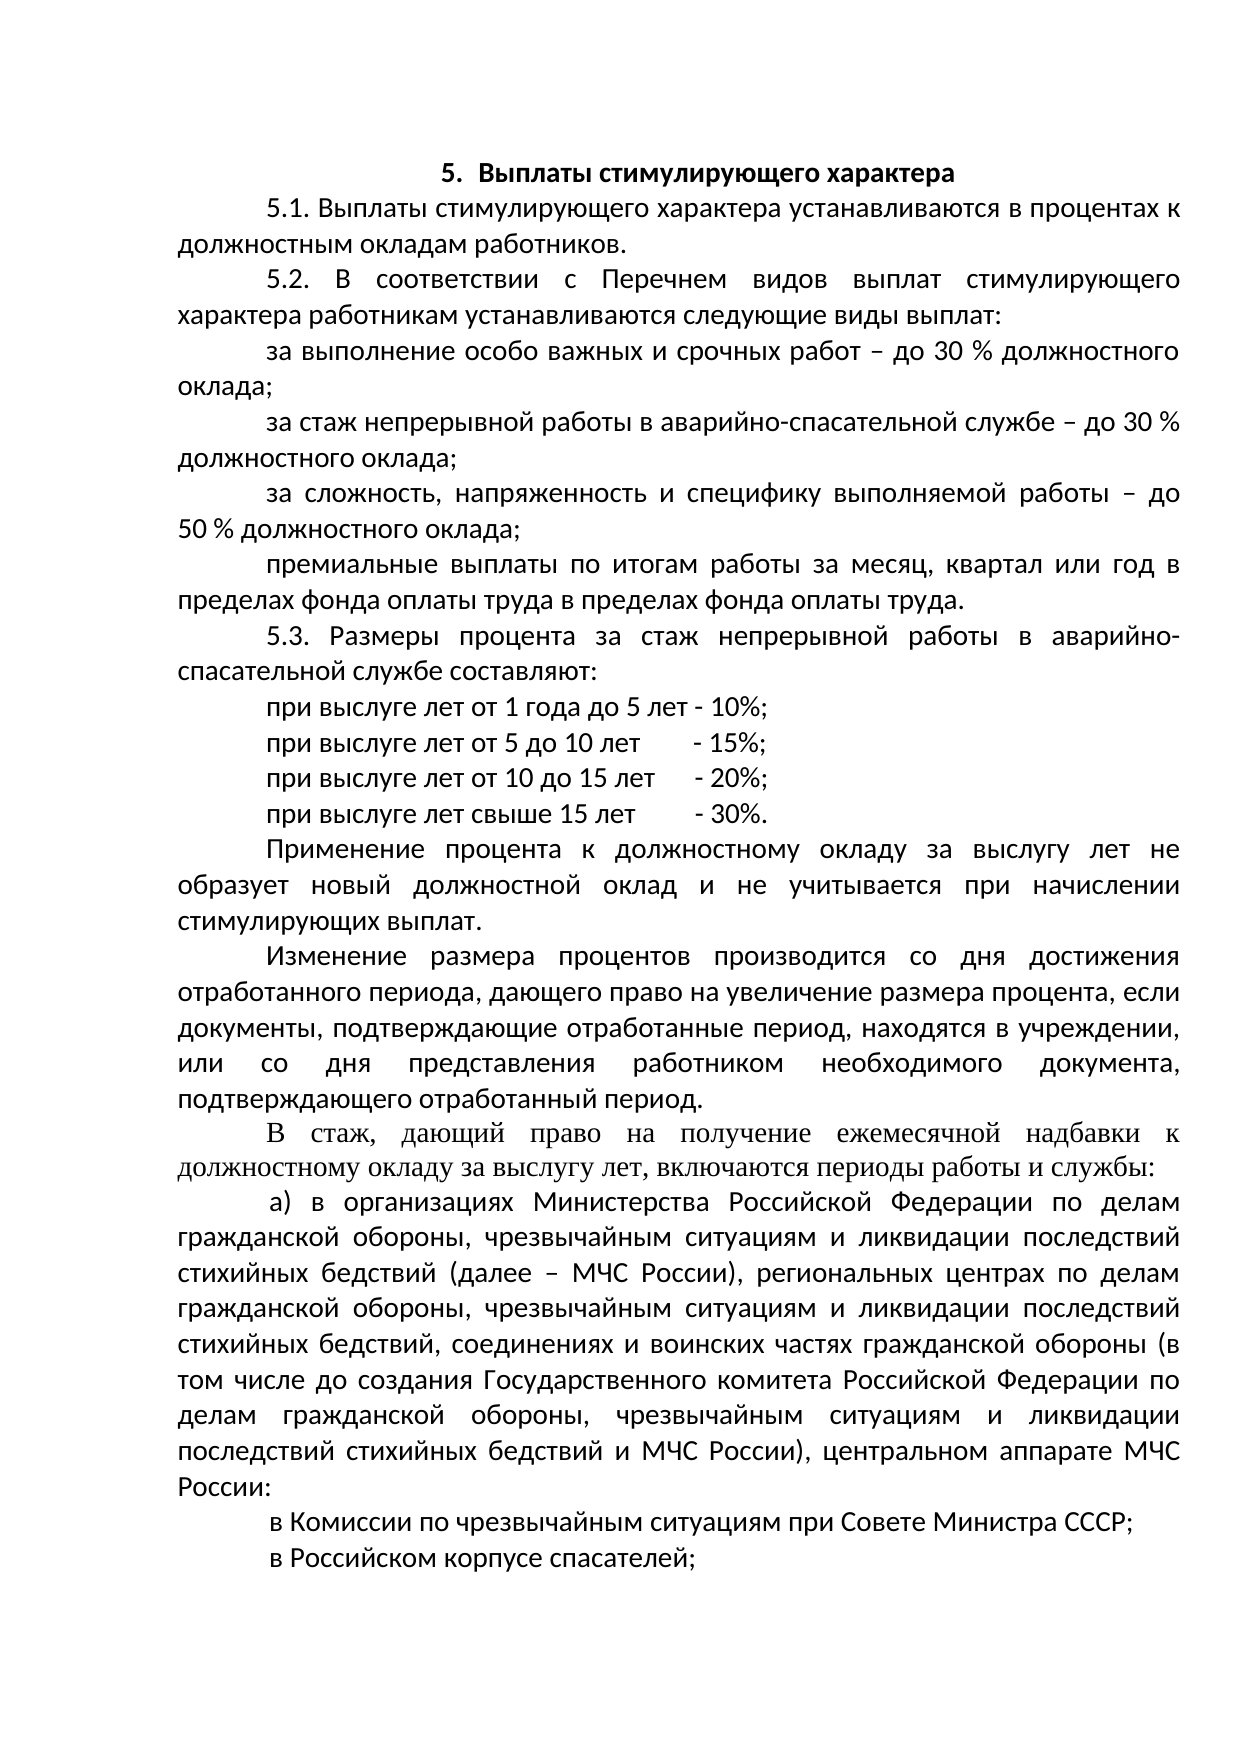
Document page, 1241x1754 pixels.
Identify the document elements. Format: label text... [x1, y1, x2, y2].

text при выслуге лет от 10 до 15 лет - 20%; [177, 759, 1181, 795]
text а) в организациях Министерства Российской Федерации по делам гражданской обороны, чрезвычайным ситуациям и ликвидации последствий стихийных бедствий (далее – МЧС России), региональных центрах по делам гражданской обороны, чрезвычайным ситуациям и ликвидации последствий стихийных бедствий, соединениях и воинских частях гражданской обороны (в том числе до создания Государственного комитета Российской Федерации по делам гражданской обороны, чрезвычайным ситуациям и ликвидации последствий стихийных бедствий и МЧС России), центральном аппарате МЧС России: [177, 1183, 1181, 1503]
text за стаж непрерывной работы в аварийно-спасательной службе – до 30 % должностного оклада; [177, 403, 1181, 474]
text В стаж, дающий право на получение ежемесячной надбавки к должностному окладу за выслугу лет, включаются периоды работы и службы: [177, 1116, 1181, 1183]
text 5.1. Выплаты стимулирующего характера устанавливаются в процентах к должностным окладам работников. [177, 189, 1181, 261]
text 5.2. В соответствии с Перечнем видов выплат стимулирующего характера работникам устанавливаются следующие виды выплат: [177, 261, 1181, 332]
text в Комиссии по чрезвычайным ситуациям при Совете Министра СССР; [269, 1503, 1181, 1539]
text за выполнение особо важных и срочных работ – до 30 % должностного оклада; [177, 332, 1181, 403]
text при выслуге лет от 5 до 10 лет - 15%; [177, 724, 1181, 759]
text за сложность, напряженность и специфику выполняемой работы – до 50 % должностного оклада; [177, 474, 1181, 546]
text при выслуге лет от 1 года до 5 лет - 10%; [177, 688, 1181, 724]
text Изменение размера процентов производится со дня достижения отработанного периода, дающего право на увеличение размера процента, если документы, подтверждающие отработанные период, находятся в учреждении, или со дня представления работником необходимого документа, подтверждающего отработанный период. [177, 937, 1181, 1116]
text 5.3. Размеры процента за стаж непрерывной работы в аварийно-спасательной службе составляют: [177, 617, 1181, 688]
text премиальные выплаты по итогам работы за месяц, квартал или год в пределах фонда оплаты труда в пределах фонда оплаты труда. [177, 546, 1181, 617]
text при выслуге лет свыше 15 лет - 30%. [177, 795, 1181, 831]
text в Российском корпусе спасателей; [269, 1539, 1181, 1574]
list Выплаты стимулирующего характера [215, 154, 1181, 189]
text Применение процента к должностному окладу за выслугу лет не образует новый должностной оклад и не учитывается при начислении стимулирующих выплат. [177, 831, 1181, 937]
